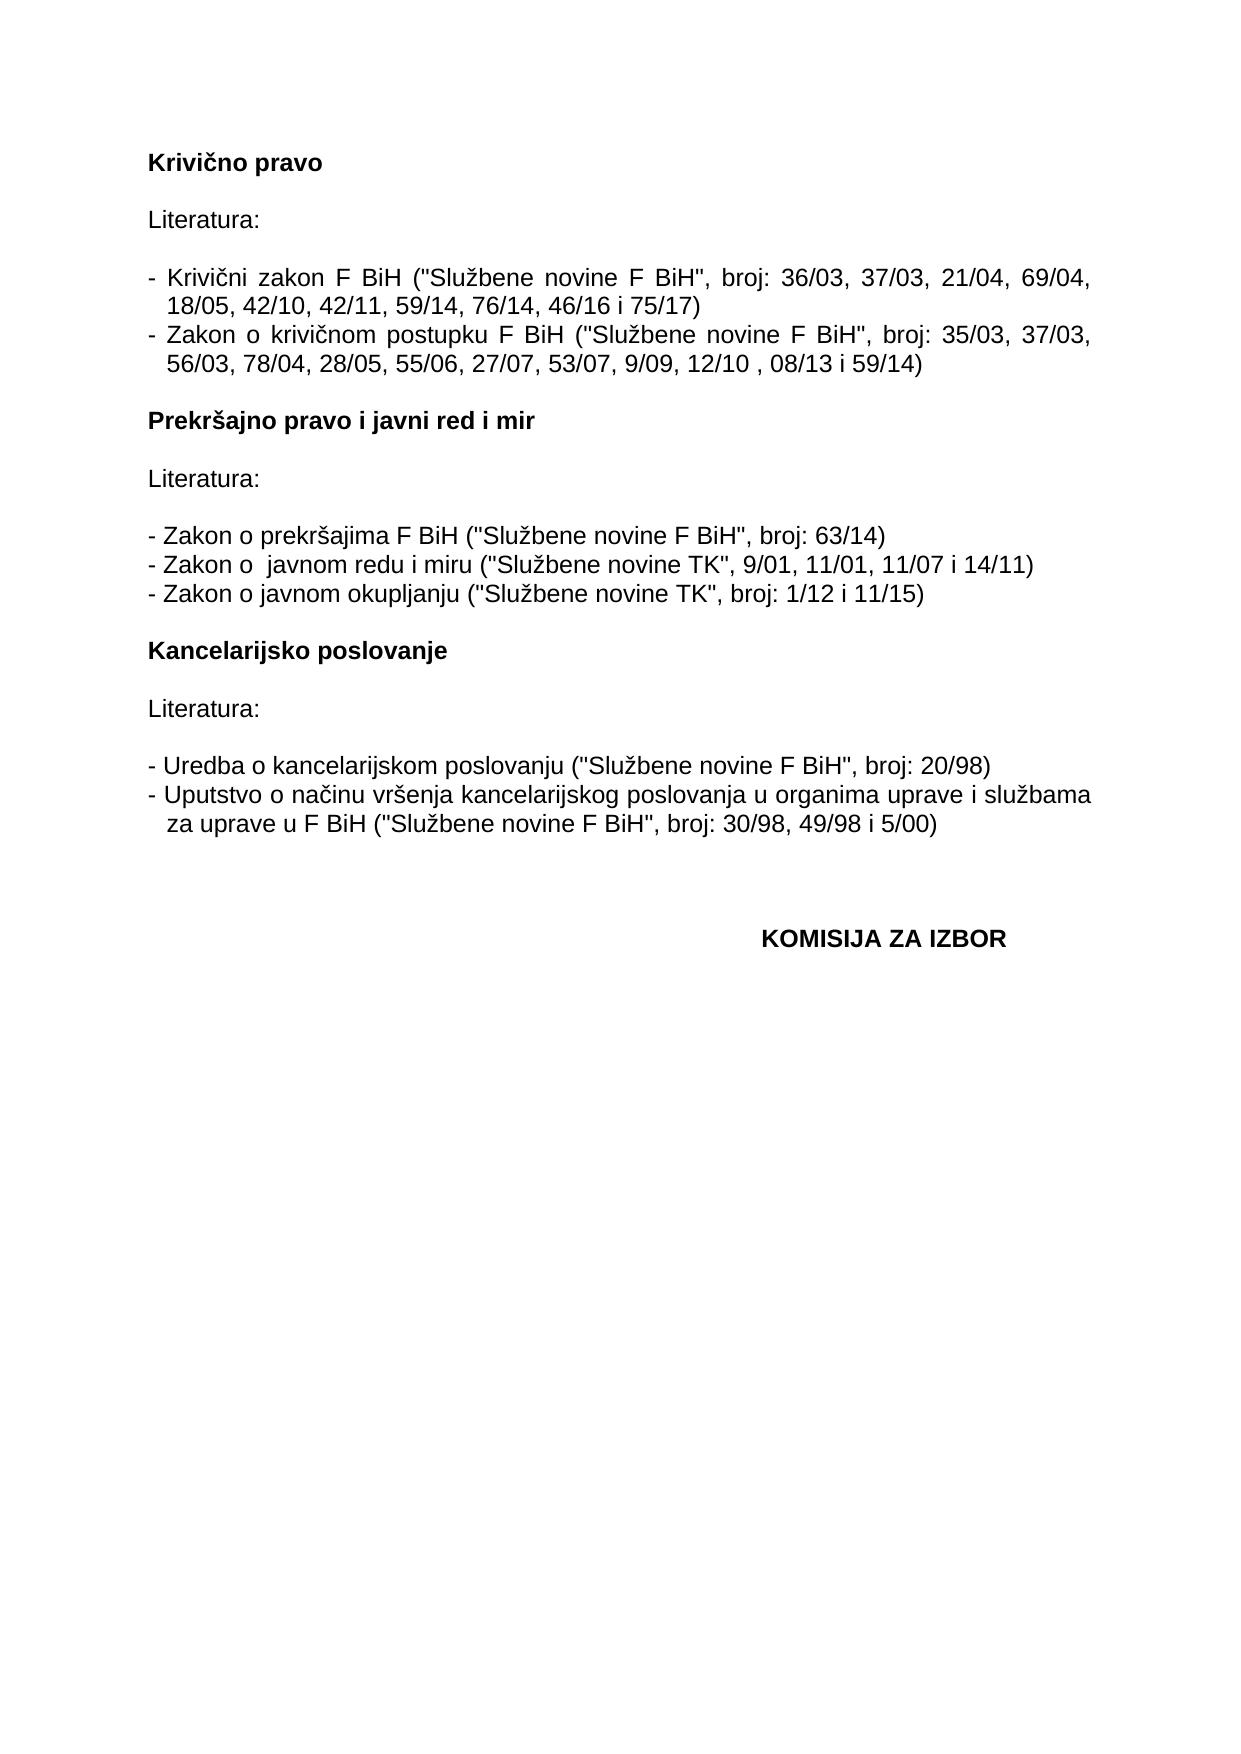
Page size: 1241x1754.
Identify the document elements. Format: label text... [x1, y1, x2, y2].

text - Zakon o javnom redu i miru ("Službene novine TK", 9/01, 11/01, 11/07 i 14/11) [148, 550, 1093, 579]
text Kancelarijsko poslovanje [148, 636, 1093, 665]
text - Krivični zakon F BiH ("Službene novine F BiH", broj: 36/03, 37/03, 21/04, 69/04, 18/05, 42/10, 42/11, 59/14, 76/14, 46/16 i 75/17) [148, 263, 1093, 320]
text - Zakon o javnom okupljanju ("Službene novine TK", broj: 1/12 i 11/15) [148, 579, 1093, 608]
text Literatura: [148, 464, 1093, 493]
text - Zakon o krivičnom postupku F BiH ("Službene novine F BiH", broj: 35/03, 37/03, 56/03, 78/04, 28/05, 55/06, 27/07, 53/07, 9/09, 12/10 , 08/13 i 59/14) [148, 320, 1093, 378]
text Literatura: [148, 205, 1093, 234]
text Literatura: [148, 694, 1093, 723]
text Prekršajno pravo i javni red i mir [148, 406, 1093, 435]
text KOMISIJA ZA IZBOR [148, 924, 1093, 953]
text - Uredba o kancelarijskom poslovanju ("Službene novine F BiH", broj: 20/98) [148, 751, 1093, 780]
text Krivično pravo [148, 148, 1093, 176]
text - Zakon o prekršajima F BiH ("Službene novine F BiH", broj: 63/14) [148, 521, 1093, 550]
text - Uputstvo o načinu vršenja kancelarijskog poslovanja u organima uprave i službama za uprave u F BiH ("Službene novine F BiH", broj: 30/98, 49/98 i 5/00) [148, 780, 1093, 838]
